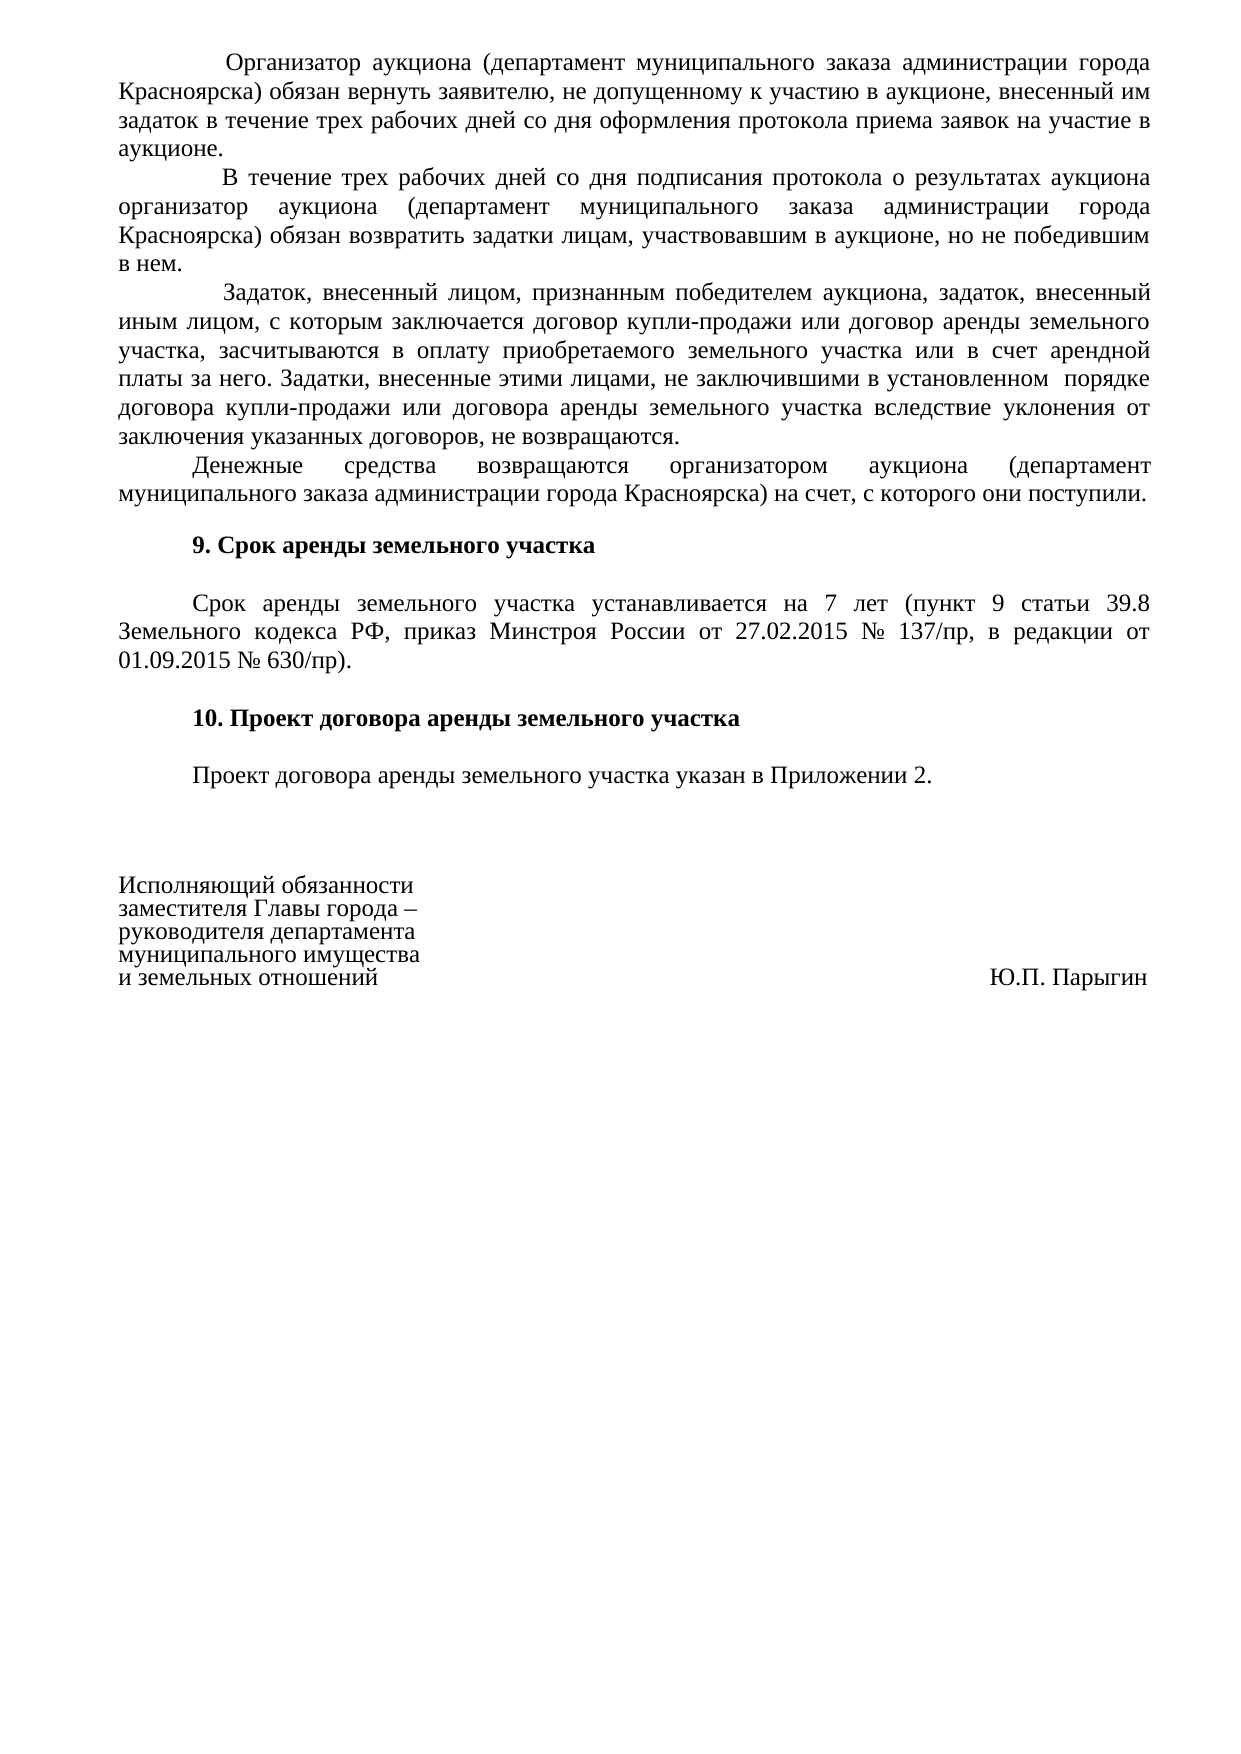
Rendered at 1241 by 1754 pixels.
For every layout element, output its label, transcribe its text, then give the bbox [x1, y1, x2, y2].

text Исполняющий обязанности [118, 875, 1152, 898]
text Организатор аукциона (департамент муниципального заказа администрации города Красноярска) обязан вернуть заявителю, не допущенному к участию в аукционе, внесенный им задаток в течение трех рабочих дней со дня оформления протокола приема заявок на участие в аукционе. [118, 47, 1152, 162]
text Срок аренды земельного участка устанавливается на 7 лет (пункт 9 статьи 39.8 Земельного кодекса РФ, приказ Минстроя России от 27.02.2015 № 137/пр, в редакции от 01.09.2015 № 630/пр). [118, 588, 1152, 674]
text 9. Срок аренды земельного участка [118, 530, 1152, 559]
text В течение трех рабочих дней со дня подписания протокола о результатах аукциона организатор аукциона (департамент муниципального заказа администрации города Красноярска) обязан возвратить задатки лицам, участвовавшим в аукционе, но не победившим в нем. [118, 162, 1152, 277]
text Проект договора аренды земельного участка указан в Приложении 2. [118, 760, 1152, 789]
text Задаток, внесенный лицом, признанным победителем аукциона, задаток, внесенный иным лицом, с которым заключается договор купли-продажи или договор аренды земельного участка, засчитываются в оплату приобретаемого земельного участка или в счет арендной платы за него. Задатки, внесенные этими лицами, не заключившими в установленном порядке договора купли-продажи или договора аренды земельного участка вследствие уклонения от заключения указанных договоров, не возвращаются. [118, 277, 1152, 450]
text руководителя департамента [118, 921, 1152, 944]
text и земельных отношений Ю.П. Парыгин [118, 967, 1152, 990]
text муниципального имущества [118, 944, 1152, 967]
text 10. Проект договора аренды земельного участка [118, 703, 1152, 731]
text Денежные средства возвращаются организатором аукциона (департамент муниципального заказа администрации города Красноярска) на счет, с которого они поступили. [118, 450, 1152, 507]
text заместителя Главы города – [118, 898, 1152, 921]
